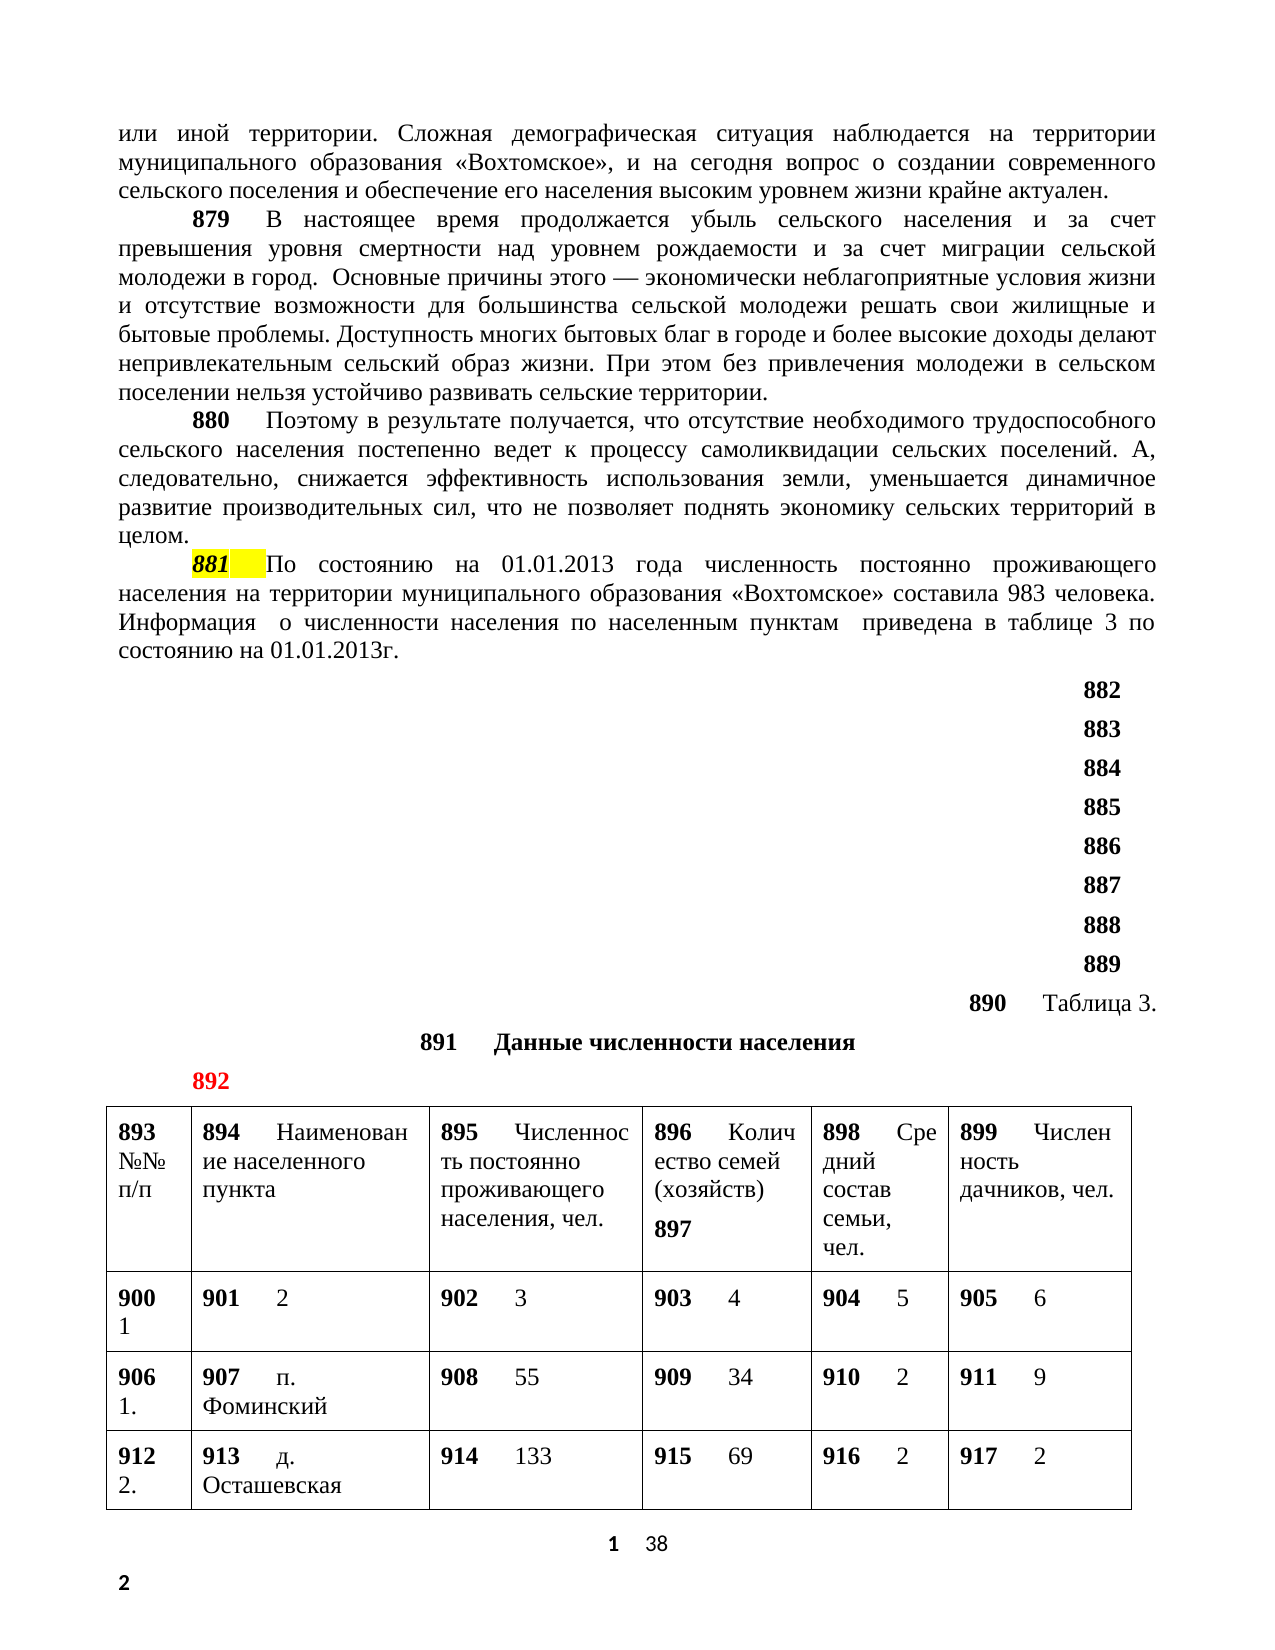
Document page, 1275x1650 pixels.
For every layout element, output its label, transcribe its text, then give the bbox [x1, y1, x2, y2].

table_header Средний состав семьи, чел. [812, 1107, 948, 1271]
table_cell 34 [643, 1352, 811, 1430]
text Таблица 3. [118, 988, 1157, 1017]
table_cell 2 [192, 1272, 429, 1351]
table_cell 2. [107, 1431, 191, 1509]
table_header №№ п/п [107, 1107, 191, 1271]
table_cell 2 [812, 1352, 948, 1430]
table_header Наименование населенного пункта [192, 1107, 429, 1271]
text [118, 118, 1157, 204]
table_cell 9 [949, 1352, 1131, 1430]
table_cell 5 [812, 1272, 948, 1351]
table_cell д. Осташевская [192, 1431, 429, 1509]
text По состоянию на 01.01.2013 года численность постоянно проживающего населения на территории муниципального образования «Вохтомское» составила 983 человека. Информация о численности населения по населенным пунктам приведена в таблице 3 по состоянию на 01.01.2013г. [118, 549, 1157, 664]
text Данные численности населения [118, 1027, 1157, 1056]
table_cell 4 [643, 1272, 811, 1351]
table_header Численность дачников, чел. [949, 1107, 1131, 1271]
table_cell 69 [643, 1431, 811, 1509]
table_cell 1 [107, 1272, 191, 1351]
table_header Количество семей (хозяйств) [643, 1107, 811, 1271]
table_cell 2 [812, 1431, 948, 1509]
table_cell 133 [430, 1431, 642, 1509]
text Поэтому в результате получается, что отсутствие необходимого трудоспособного сельского населения постепенно ведет к процессу самоликвидации сельских поселений. А, следовательно, снижается эффективность использования земли, уменьшается динамичное развитие производительных сил, что не позволяет поднять экономику сельских территорий в целом. [118, 406, 1157, 549]
table_cell 2 [949, 1431, 1131, 1509]
table_cell 6 [949, 1272, 1131, 1351]
table_cell 55 [430, 1352, 642, 1430]
table_header Численность постоянно проживающего населения, чел. [430, 1107, 642, 1271]
table_cell 3 [430, 1272, 642, 1351]
table_cell п. Фоминский [192, 1352, 429, 1430]
table_cell 1. [107, 1352, 191, 1430]
text В настоящее время продолжается убыль сельского населения и за счет превышения уровня смертности над уровнем рождаемости и за счет миграции сельской молодежи в город. Основные причины этого — экономически неблагоприятные условия жизни и отсутствие возможности для большинства сельской молодежи решать свои жилищные и бытовые проблемы. Доступность многих бытовых благ в городе и более высокие доходы делают непривлекательным сельский образ жизни. При этом без привлечения молодежи в сельском поселении нельзя устойчиво развивать сельские территории. [118, 204, 1157, 406]
